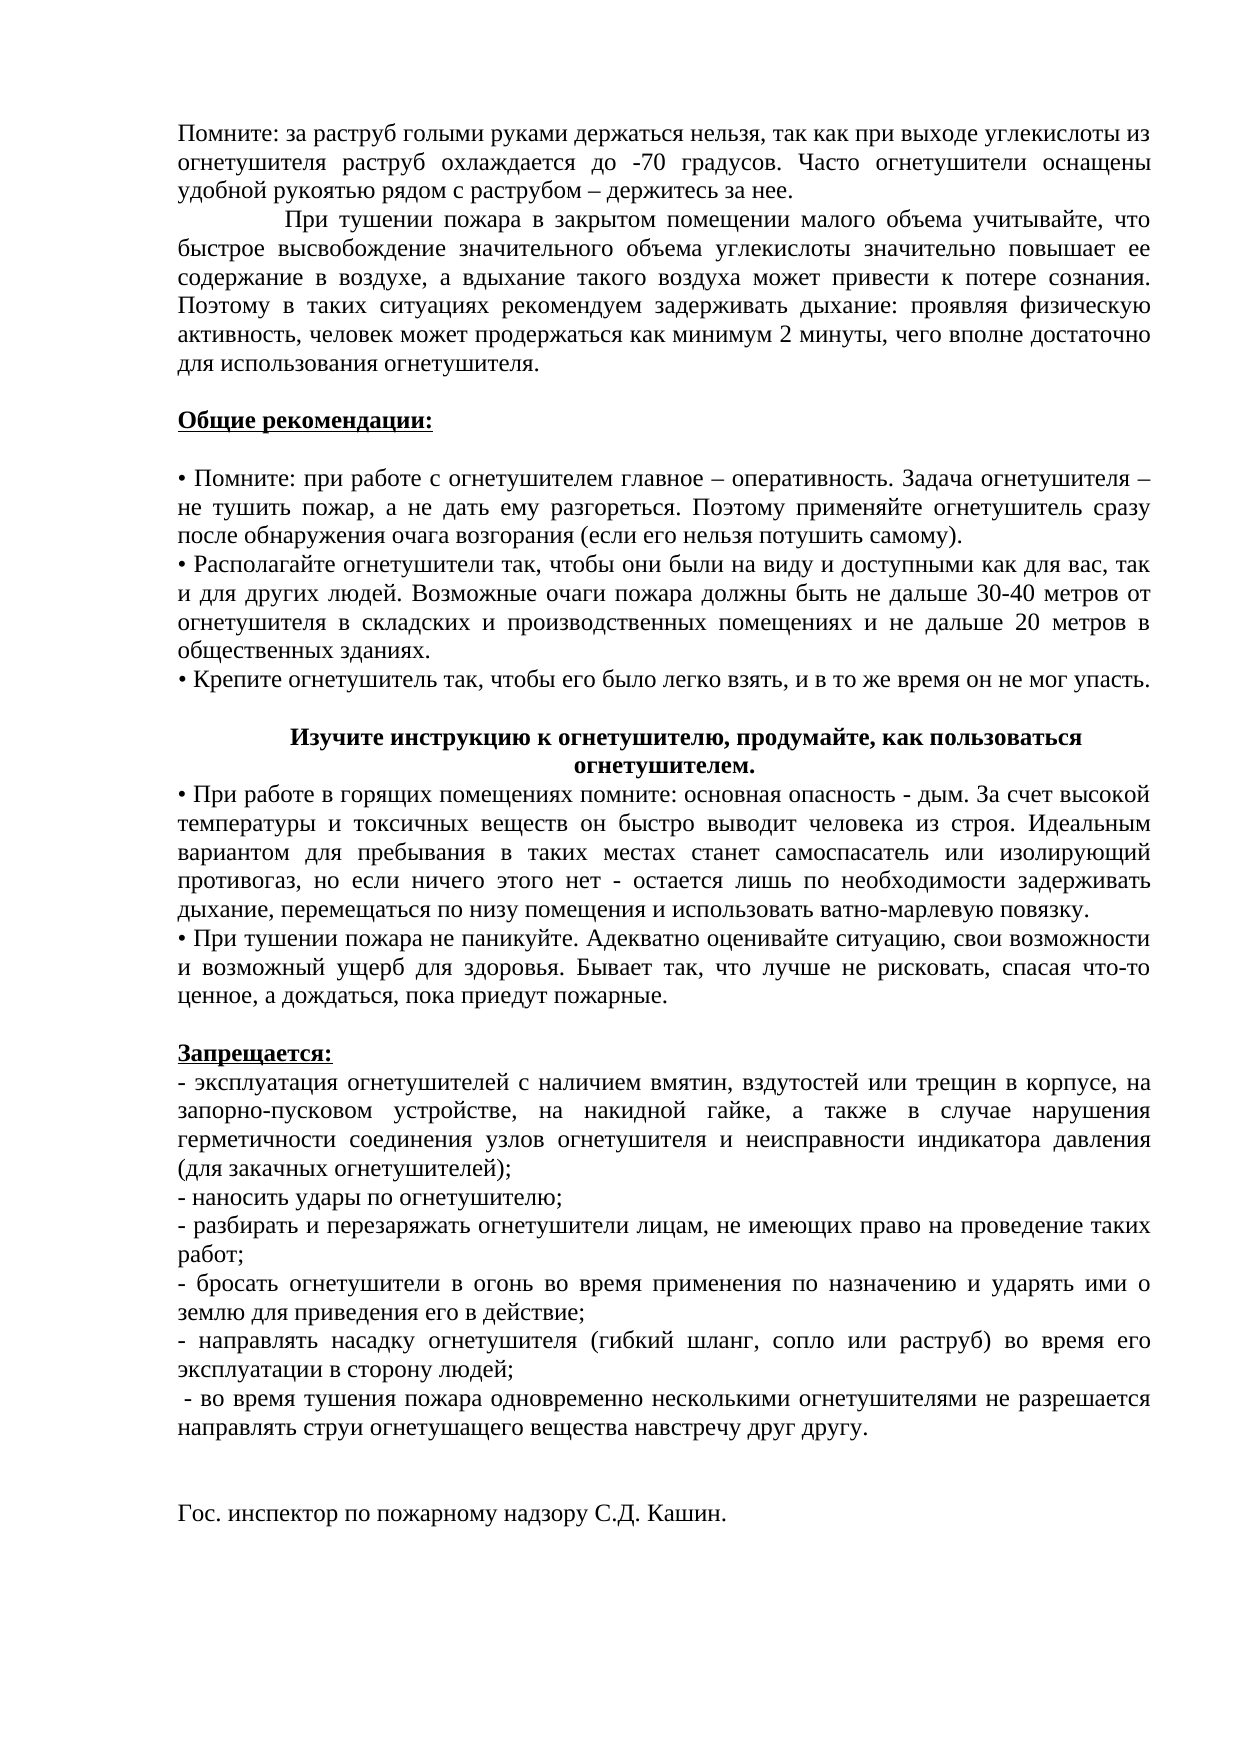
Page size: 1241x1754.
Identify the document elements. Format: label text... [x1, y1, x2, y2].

text - разбирать и перезаряжать огнетушители лицам, не имеющих право на проведение таких работ; [177, 1211, 1152, 1268]
text Помните: за раструб голыми руками держаться нельзя, так как при выходе углекислоты из огнетушителя раструб охлаждается до -70 градусов. Часто огнетушители оснащены удобной рукоятью рядом с раструбом – держитесь за нее. [177, 118, 1152, 204]
text • При работе в горящих помещениях помните: основная опасность - дым. За счет высокой температуры и токсичных веществ он быстро выводит человека из строя. Идеальным вариантом для пребывания в таких местах станет самоспасатель или изолирующий противогаз, но если ничего этого нет - остается лишь по необходимости задерживать дыхание, перемещаться по низу помещения и использовать ватно-марлевую повязку. [177, 779, 1152, 923]
text • Располагайте огнетушители так, чтобы они были на виду и доступными как для вас, так и для других людей. Возможные очаги пожара должны быть не дальше 30-40 метров от огнетушителя в складских и производственных помещениях и не дальше 20 метров в общественных зданиях. [177, 549, 1152, 664]
text - во время тушения пожара одновременно несколькими огнетушителями не разрешается направлять струи огнетушащего вещества навстречу друг другу. [177, 1383, 1152, 1441]
text Запрещается: [177, 1038, 1152, 1067]
text Гос. инспектор по пожарному надзору С.Д. Кашин. [177, 1498, 1152, 1527]
text • При тушении пожара не паникуйте. Адекватно оценивайте ситуацию, свои возможности и возможный ущерб для здоровья. Бывает так, что лучше не рисковать, спасая что-то ценное, а дождаться, пока приедут пожарные. [177, 923, 1152, 1009]
text • Помните: при работе с огнетушителем главное – оперативность. Задача огнетушителя – не тушить пожар, а не дать ему разгореться. Поэтому применяйте огнетушитель сразу после обнаружения очага возгорания (если его нельзя потушить самому). [177, 463, 1152, 549]
text Общие рекомендации: [177, 406, 1152, 434]
text - эксплуатация огнетушителей с наличием вмятин, вздутостей или трещин в корпусе, на запорно-пусковом устройстве, на накидной гайке, а также в случае нарушения герметичности соединения узлов огнетушителя и неисправности индикатора давления (для закачных огнетушителей); [177, 1067, 1152, 1182]
text - бросать огнетушители в огонь во время применения по назначению и ударять ими о землю для приведения его в действие; [177, 1268, 1152, 1326]
text • Крепите огнетушитель так, чтобы его было легко взять, и в то же время он не мог упасть. [177, 664, 1152, 693]
text - наносить удары по огнетушителю; [177, 1182, 1152, 1211]
text - направлять насадку огнетушителя (гибкий шланг, сопло или раструб) во время его эксплуатации в сторону людей; [177, 1326, 1152, 1383]
text Изучите инструкцию к огнетушителю, продумайте, как пользоваться огнетушителем. [177, 722, 1152, 779]
text При тушении пожара в закрытом помещении малого объема учитывайте, что быстрое высвобождение значительного объема углекислоты значительно повышает ее содержание в воздухе, а вдыхание такого воздуха может привести к потере сознания. Поэтому в таких ситуациях рекомендуем задерживать дыхание: проявляя физическую активность, человек может продержаться как минимум 2 минуты, чего вполне достаточно для использования огнетушителя. [177, 204, 1152, 377]
